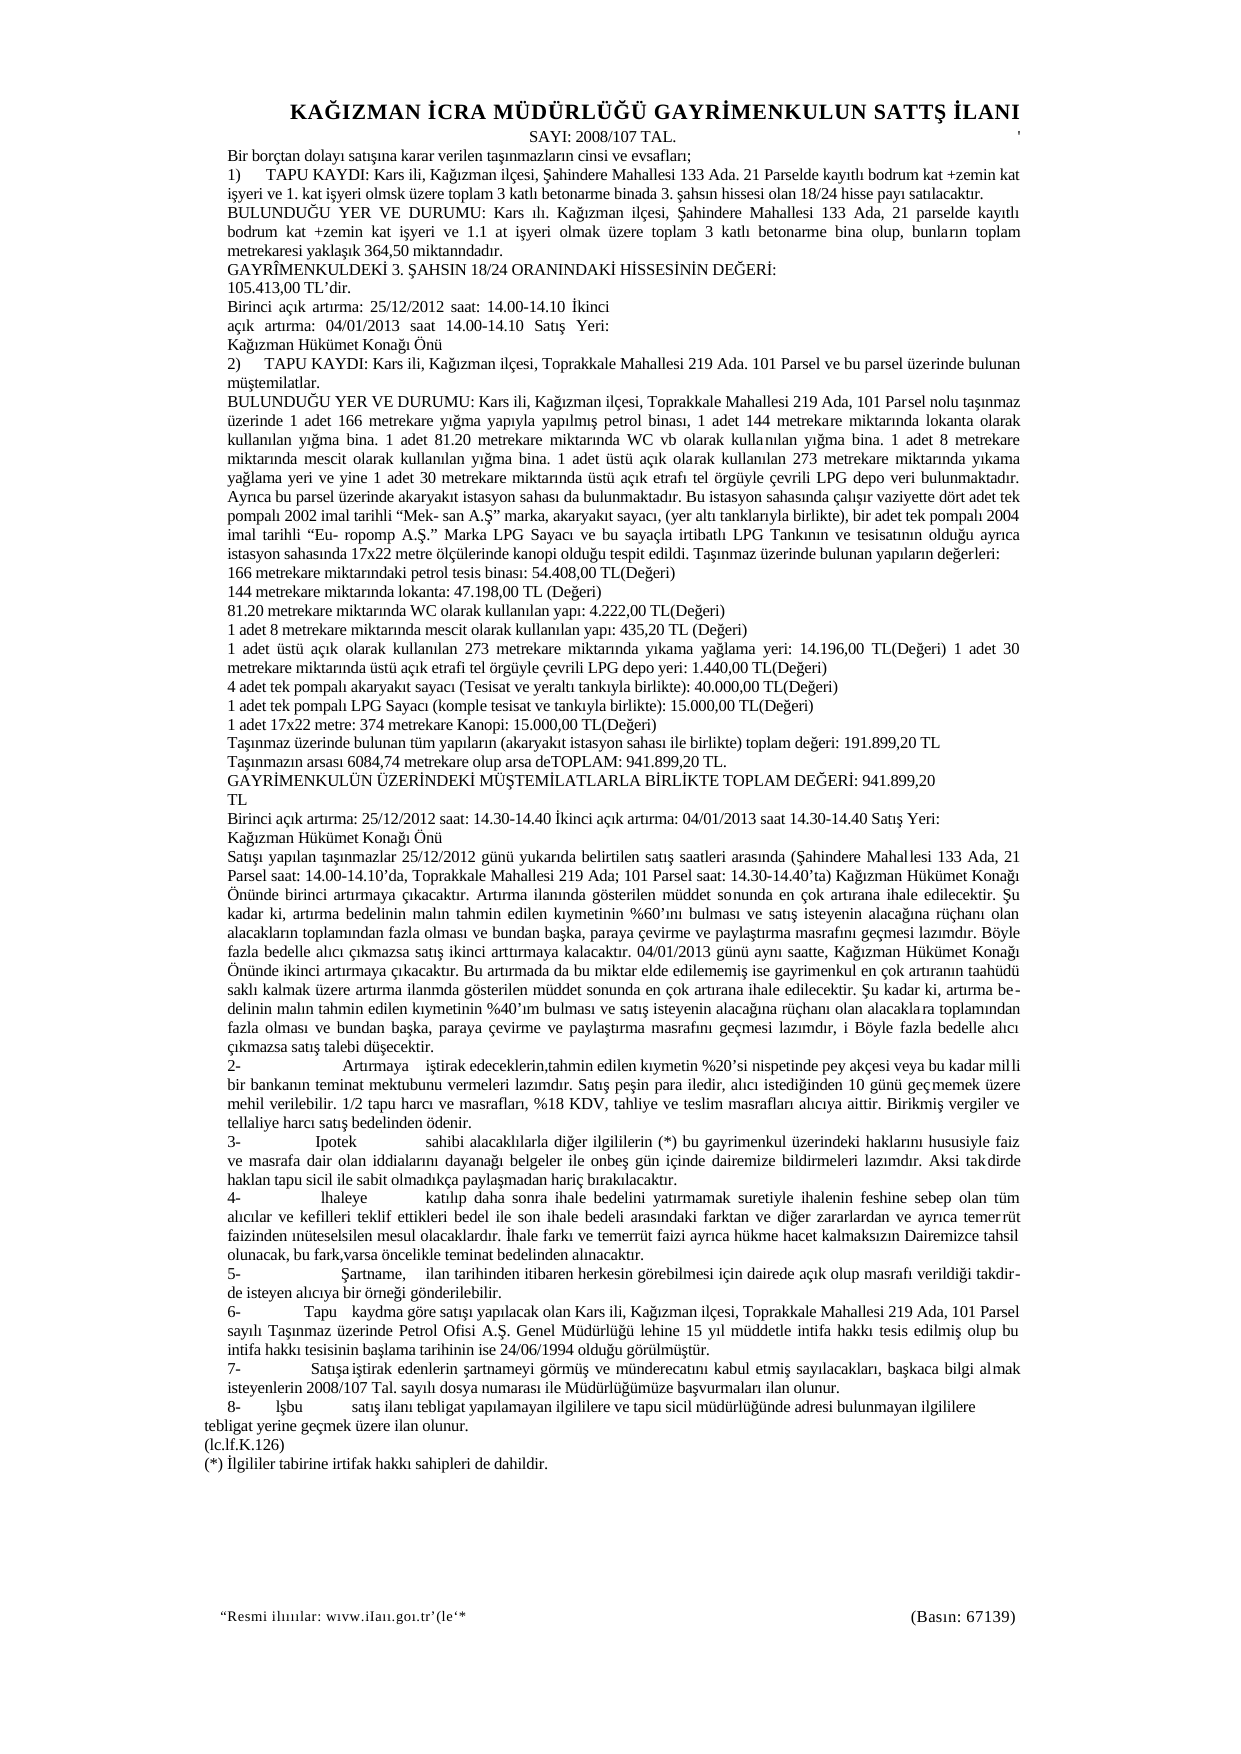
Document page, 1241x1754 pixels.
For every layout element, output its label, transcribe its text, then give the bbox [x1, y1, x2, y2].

text 105.413,00 TL’dir. [227, 279, 1025, 298]
text Satışı yapılan taşınmazlar 25/12/2012 günü yukarıda belirtilen satış saatleri arasında (Şahindere Mahallesi 133 Ada, 21 Parsel saat: 14.00-14.10’da, Toprakkale Mahallesi 219 Ada; 101 Parsel saat: 14.30-14.40’ta) Kağızman Hükümet Konağı Önünde birinci artırmaya çıkacaktır. Artırma ilanında gösterilen müddet sonunda en çok artırana ihale edilecektir. Şu kadar ki, artırma bedelinin malın tahmin edilen kıymetinin %60’ını bulması ve satış isteyenin alacağına rüçhanı olan alacakların toplamından fazla olması ve bundan başka, paraya çevirme ve paylaştırma masrafını geçmesi lazımdır. Böyle fazla bedelle alıcı çıkmazsa satış ikinci arttırmaya kalacaktır. 04/01/2013 günü aynı saatte, Kağızman Hükümet Konağı Önünde ikinci artırmaya çıkacaktır. Bu artırmada da bu miktar elde edilememiş ise gayrimenkul en çok artıranın taahüdü saklı kalmak üzere artırma ilanmda gösterilen müddet sonunda en çok artırana ihale edilecektir. Şu kadar ki, artırma bedelinin malın tahmin edilen kıymetinin %40’ım bulması ve satış isteyenin alacağına rüçhanı olan alacaklara toplamından fazla olması ve bundan başka, paraya çevirme ve paylaştırma masrafını geçmesi lazımdır, i Böyle fazla bedelle alıcı çıkmazsa satış talebi düşecektir. [227, 848, 1021, 1056]
text 1 adet tek pompalı LPG Sayacı (komple tesisat ve tankıyla birlikte): 15.000,00 TL(Değeri) [227, 696, 1025, 715]
text (Basın: 67139) [911, 1609, 1016, 1626]
text Birinci açık artırma: 25/12/2012 saat: 14.30-14.40 İkinci açık artırma: 04/01/2013 saat 14.30-14.40 Satış Yeri: Kağızman Hükümet Konağı Önü [227, 810, 981, 848]
list lhaleye katılıp daha sonra ihale bedelini yatırmamak suretiyle ihalenin feshine sebep olan tüm alıcılar ve kefilleri teklif ettikleri bedel ile son ihale bedeli arasındaki farktan ve diğer zararlardan ve ayrıca temerrüt faizinden ınüteselsilen mesul olacaklardır. İhale farkı ve temerrüt faizi ayrıca hükme hacet kalmaksızın Dairemizce tahsil olunacak, bu fark,varsa öncelikle teminat bedelinden alınacaktır. [227, 1189, 1021, 1265]
text 166 metrekare miktarındaki petrol tesis binası: 54.408,00 TL(Değeri) [227, 563, 1025, 582]
text 1 adet 17x22 metre: 374 metrekare Kanopi: 15.000,00 TL(Değeri) [227, 715, 1025, 734]
text (lc.lf.K.126) [204, 1435, 1025, 1454]
text 81.20 metrekare miktarında WC olarak kullanılan yapı: 4.222,00 TL(Değeri) [227, 601, 1025, 620]
text 144 metrekare miktarında lokanta: 47.198,00 TL (Değeri) [227, 582, 1025, 601]
text SAYI: 2008/107 TAL. ' [204, 127, 1021, 146]
text KAĞIZMAN İCRA MÜDÜRLÜĞÜ GAYRİMENKULUN SATTŞ İLANI [204, 102, 1021, 123]
list Ipotek sahibi alacaklılarla diğer ilgililerin (*) bu gayrimenkul üzerindeki haklarını hususiyle faiz ve masrafa dair olan iddialarını dayanağı belgeler ile onbeş gün içinde dairemize bildirmeleri lazımdır. Aksi takdirde haklan tapu sicil ile sabit olmadıkça paylaşmadan hariç bırakılacaktır. [227, 1132, 1021, 1189]
text BULUNDUĞU YER VE DURUMU: Kars ılı. Kağızman ilçesi, Şahindere Mahallesi 133 Ada, 21 parselde kayıtlı bodrum kat +zemin kat işyeri ve 1.1 at işyeri olmak üzere toplam 3 katlı betonarme bina olup, bunların toplam metrekaresi yaklaşık 364,50 miktanndadır. [227, 203, 1021, 260]
text (*) İlgililer tabirine irtifak hakkı sahipleri de dahildir. [204, 1454, 1025, 1473]
list lşbu satış ilanı tebligat yapılamayan ilgililere ve tapu sicil müdürlüğünde adresi bulunmayan ilgililere tebligat yerine geçmek üzere ilan olunur. [204, 1397, 1021, 1435]
list TAPU KAYDI: Kars ili, Kağızman ilçesi, Şahindere Mahallesi 133 Ada. 21 Parselde kayıtlı bodrum kat +zemin kat işyeri ve 1. kat işyeri olmsk üzere toplam 3 katlı betonarme binada 3. şahsın hissesi olan 18/24 hisse payı satılacaktır. [227, 165, 1021, 203]
list Şartname, ilan tarihinden itibaren herkesin görebilmesi için dairede açık olup masrafı verildiği takdirde isteyen alıcıya bir örneği gönderilebilir. [227, 1265, 1021, 1303]
text 4 adet tek pompalı akaryakıt sayacı (Tesisat ve yeraltı tankıyla birlikte): 40.000,00 TL(Değeri) [227, 677, 1025, 696]
text 1 adet üstü açık olarak kullanılan 273 metrekare miktarında yıkama yağlama yeri: 14.196,00 TL(Değeri) 1 adet 30 metrekare miktarında üstü açık etrafi tel örgüyle çevrili LPG depo yeri: 1.440,00 TL(Değeri) [227, 639, 1021, 677]
text GAYRÎMENKULDEKİ 3. ŞAHSIN 18/24 ORANINDAKİ HİSSESİNİN DEĞERİ: [227, 260, 1025, 279]
text “Resmi ilıııılar: wıvw.iIaıı.goı.tr’(le‘* [220, 1610, 467, 1625]
text Birinci açık artırma: 25/12/2012 saat: 14.00-14.10 İkinci açık artırma: 04/01/2013 saat 14.00-14.10 Satış Yeri: Kağızman Hükümet Konağı Önü [227, 298, 610, 355]
text BULUNDUĞU YER VE DURUMU: Kars ili, Kağızman ilçesi, Toprakkale Mahallesi 219 Ada, 101 Parsel nolu taşınmaz üzerinde 1 adet 166 metrekare yığma yapıyla yapılmış petrol binası, 1 adet 144 metrekare miktarında lokanta olarak kullanılan yığma bina. 1 adet 81.20 metrekare miktarında WC vb olarak kullanılan yığma bina. 1 adet 8 metrekare miktarında mescit olarak kullanılan yığma bina. 1 adet üstü açık olarak kullanılan 273 metrekare miktarında yıkama yağlama yeri ve yine 1 adet 30 metrekare miktarında üstü açık etrafı tel örgüyle çevrili LPG depo veri bulunmaktadır. Ayrıca bu parsel üzerinde akaryakıt istasyon sahası da bulunmaktadır. Bu istasyon sahasında çalışır vaziyette dört adet tek pompalı 2002 imal tarihli “Mek- san A.Ş” marka, akaryakıt sayacı, (yer altı tanklarıyla birlikte), bir adet tek pompalı 2004 imal tarihli “Eu- ropomp A.Ş.” Marka LPG Sayacı ve bu sayaçla irtibatlı LPG Tankının ve tesisatının olduğu ayrıca istasyon sahasında 17x22 metre ölçülerinde kanopi olduğu tespit edildi. Taşınmaz üzerinde bulunan yapıların değerleri: [227, 393, 1021, 563]
list Satışa iştirak edenlerin şartnameyi görmüş ve münderecatını kabul etmiş sayılacakları, başkaca bilgi almak isteyenlerin 2008/107 Tal. sayılı dosya numarası ile Müdürlüğümüze başvurmaları ilan olunur. [227, 1359, 1021, 1397]
text 1 adet 8 metrekare miktarında mescit olarak kullanılan yapı: 435,20 TL (Değeri) [227, 620, 1025, 639]
list TAPU KAYDI: Kars ili, Kağızman ilçesi, Toprakkale Mahallesi 219 Ada. 101 Parsel ve bu parsel üzerinde bulunan müştemilatlar. [227, 355, 1021, 393]
list Artırmaya iştirak edeceklerin,tahmin edilen kıymetin %20’si nispetinde pey akçesi veya bu kadar milli bir bankanın teminat mektubunu vermeleri lazımdır. Satış peşin para iledir, alıcı istediğinden 10 günü geçmemek üzere mehil verilebilir. 1/2 tapu harcı ve masrafları, %18 KDV, tahliye ve teslim masrafları alıcıya aittir. Birikmiş vergiler ve tellaliye harcı satış bedelinden ödenir. [227, 1056, 1021, 1132]
list Tapu kaydma göre satışı yapılacak olan Kars ili, Kağızman ilçesi, Toprakkale Mahallesi 219 Ada, 101 Parsel sayılı Taşınmaz üzerinde Petrol Ofisi A.Ş. Genel Müdürlüğü lehine 15 yıl müddetle intifa hakkı tesis edilmiş olup bu intifa hakkı tesisinin başlama tarihinin ise 24/06/1994 olduğu görülmüştür. [227, 1303, 1021, 1359]
text Bir borçtan dolayı satışına karar verilen taşınmazların cinsi ve evsafları; [227, 146, 1025, 165]
text GAYRİMENKULÜN ÜZERİNDEKİ MÜŞTEMİLATLARLA BİRLİKTE TOPLAM DEĞERİ: 941.899,20 TL [227, 772, 958, 810]
text Taşınmaz üzerinde bulunan tüm yapıların (akaryakıt istasyon sahası ile birlikte) toplam değeri: 191.899,20 TL [227, 734, 1021, 753]
text Taşınmazın arsası 6084,74 metrekare olup arsa deTOPLAM: 941.899,20 TL. [227, 753, 1025, 772]
